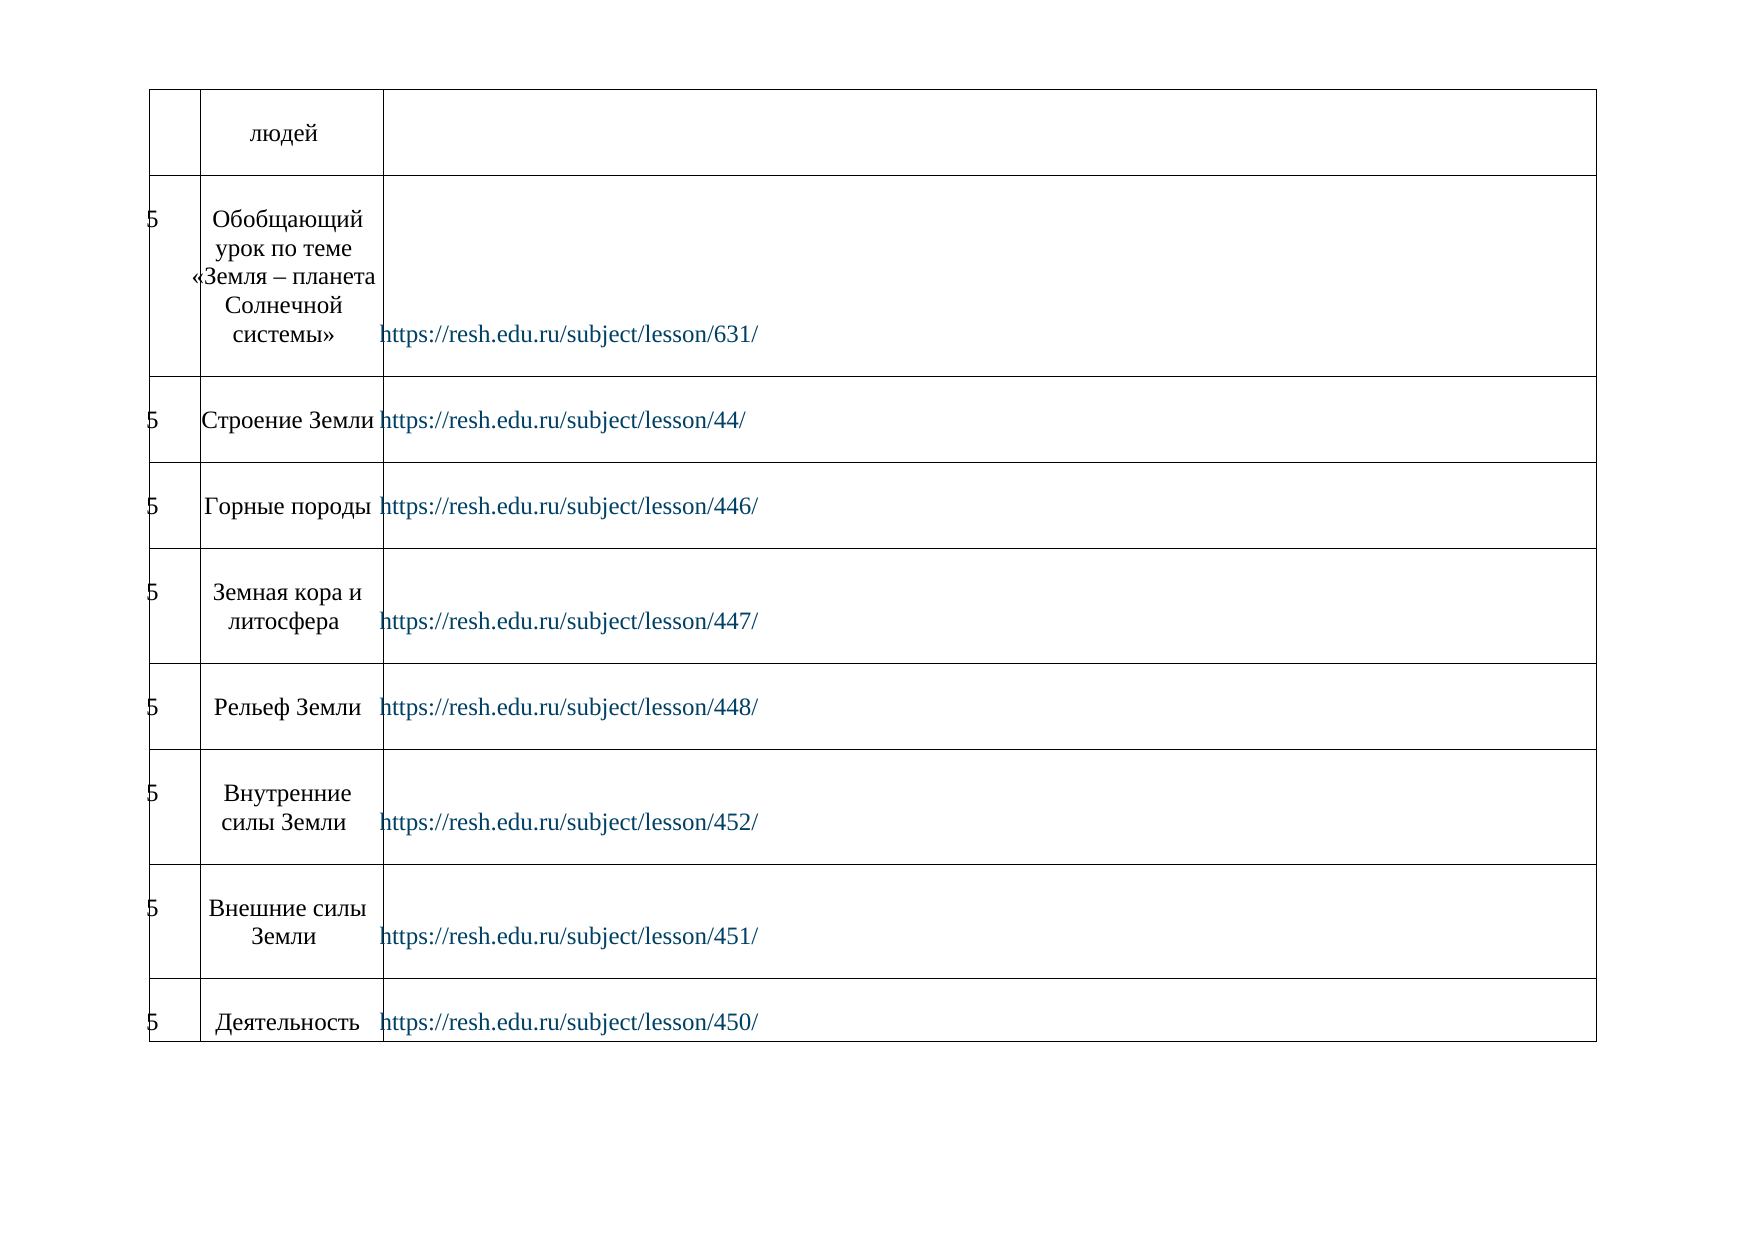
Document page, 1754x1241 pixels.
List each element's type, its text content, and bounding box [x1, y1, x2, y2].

table_cell Обобщающий урок по теме «Земля – планета Солнечной системы» [201, 176, 383, 376]
table_cell 5 [150, 377, 200, 462]
table_cell https://resh.edu.ru/subject/lesson/452/ [384, 750, 1596, 863]
table_cell Рельеф Земли [201, 664, 383, 749]
table_cell https://resh.edu.ru/subject/lesson/446/ [384, 463, 1596, 548]
table_cell 5 [150, 176, 200, 376]
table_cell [201, 90, 383, 175]
table_cell https://resh.edu.ru/subject/lesson/44/ [384, 377, 1596, 462]
table_cell https://resh.edu.ru/subject/lesson/631/ [384, 176, 1596, 376]
table_cell 5 [150, 549, 200, 663]
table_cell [384, 90, 1596, 175]
table_cell 5 [150, 463, 200, 548]
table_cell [384, 979, 1596, 1041]
table_cell Земная кора и литосфера [201, 549, 383, 663]
table_cell 5 [150, 750, 200, 863]
table_cell Горные породы [201, 463, 383, 548]
table_cell 5 [150, 865, 200, 978]
table_cell 5 [150, 979, 200, 1041]
table_cell 5 [150, 664, 200, 749]
table_cell https://resh.edu.ru/subject/lesson/448/ [384, 664, 1596, 749]
table_cell Внешние силы Земли [201, 865, 383, 978]
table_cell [201, 979, 383, 1041]
table_cell Строение Земли [201, 377, 383, 462]
table_cell 5 [150, 90, 200, 175]
table_cell https://resh.edu.ru/subject/lesson/447/ [384, 549, 1596, 663]
table_cell https://resh.edu.ru/subject/lesson/451/ [384, 865, 1596, 978]
table_cell Внутренние силы Земли [201, 750, 383, 863]
